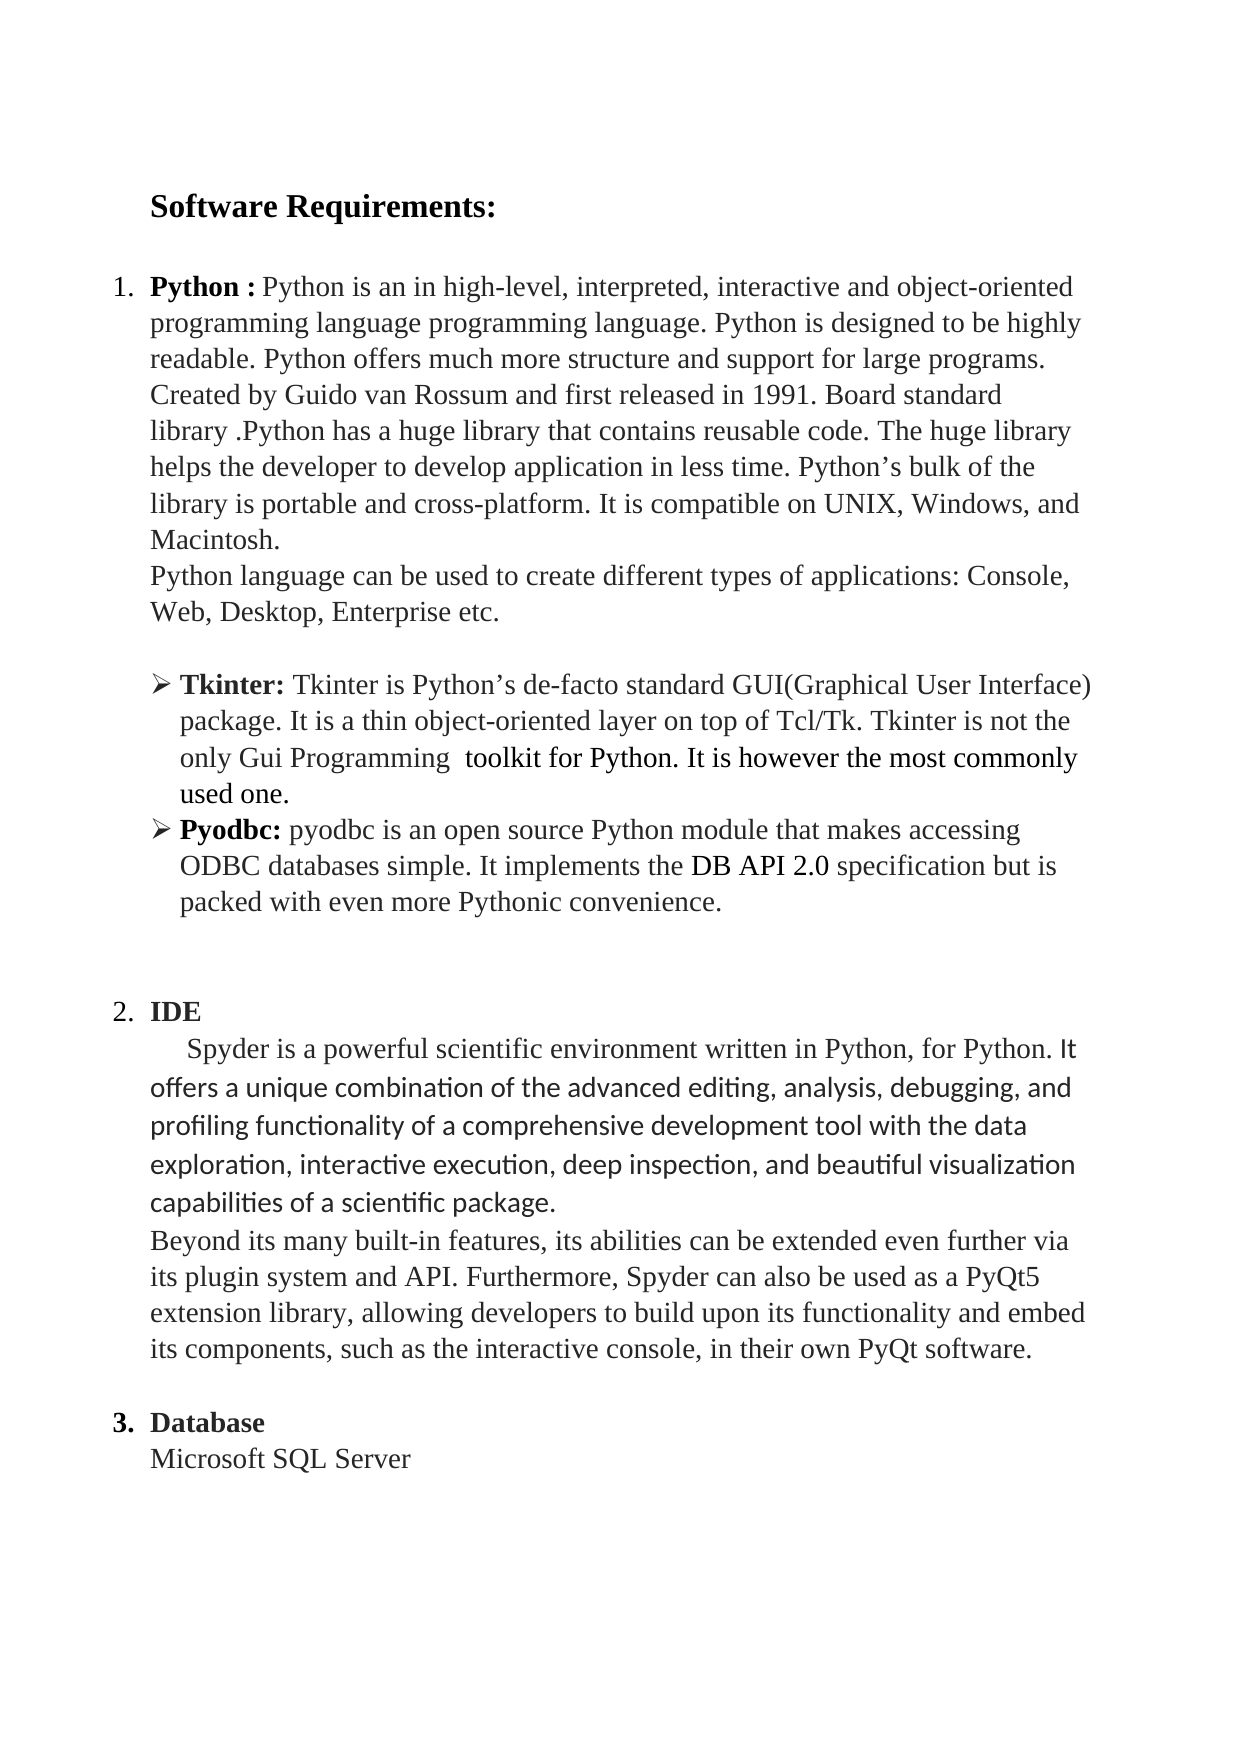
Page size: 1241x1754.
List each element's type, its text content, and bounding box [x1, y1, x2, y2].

text Microsoft SQL Server [150, 1441, 1095, 1475]
list Python language can be used to create different types of applications: Console, Web, Desktop, Enterprise etc. [150, 558, 1095, 628]
list Tkinter: Tkinter is Python’s de-facto standard GUI(Graphical User Interface) package. It is a thin object-oriented layer on top of Tcl/Tk. Tkinter is not the only Gui Programming toolkit for Python. It is however the most commonly used one. [150, 667, 1095, 809]
list Software Requirements: [150, 186, 1090, 224]
text Spyder is a powerful scientific environment written in Python, for Python. It offers a unique combination of the advanced editing, analysis, debugging, and profiling functionality of a comprehensive development tool with the data exploration, interactive execution, deep inspection, and beautiful visualization capabilities of a scientific package. [150, 1031, 1095, 1220]
list Database [112, 1405, 1095, 1438]
list IDE [112, 994, 1095, 1028]
text Beyond its many built-in features, its abilities can be extended even further via its plugin system and API. Furthermore, Spyder can also be used as a PyQt5 extension library, allowing developers to build upon its functionality and embed its components, such as the interactive console, in their own PyQt software. [150, 1223, 1095, 1365]
list Pyodbc: pyodbc is an open source Python module that makes accessing ODBC databases simple. It implements the DB API 2.0 specification but is packed with even more Pythonic convenience. [150, 812, 1095, 918]
list Python : Python is an in high-level, interpreted, interactive and object-oriented programming language programming language. Python is designed to be highly readable. Python offers much more structure and support for large programs. Created by Guido van Rossum and first released in 1991. Board standard library .Python has a huge library that contains reusable code. The huge library helps the developer to develop application in less time. Python’s bulk of the library is portable and cross-platform. It is compatible on UNIX, Windows, and Macintosh. [112, 269, 1095, 555]
